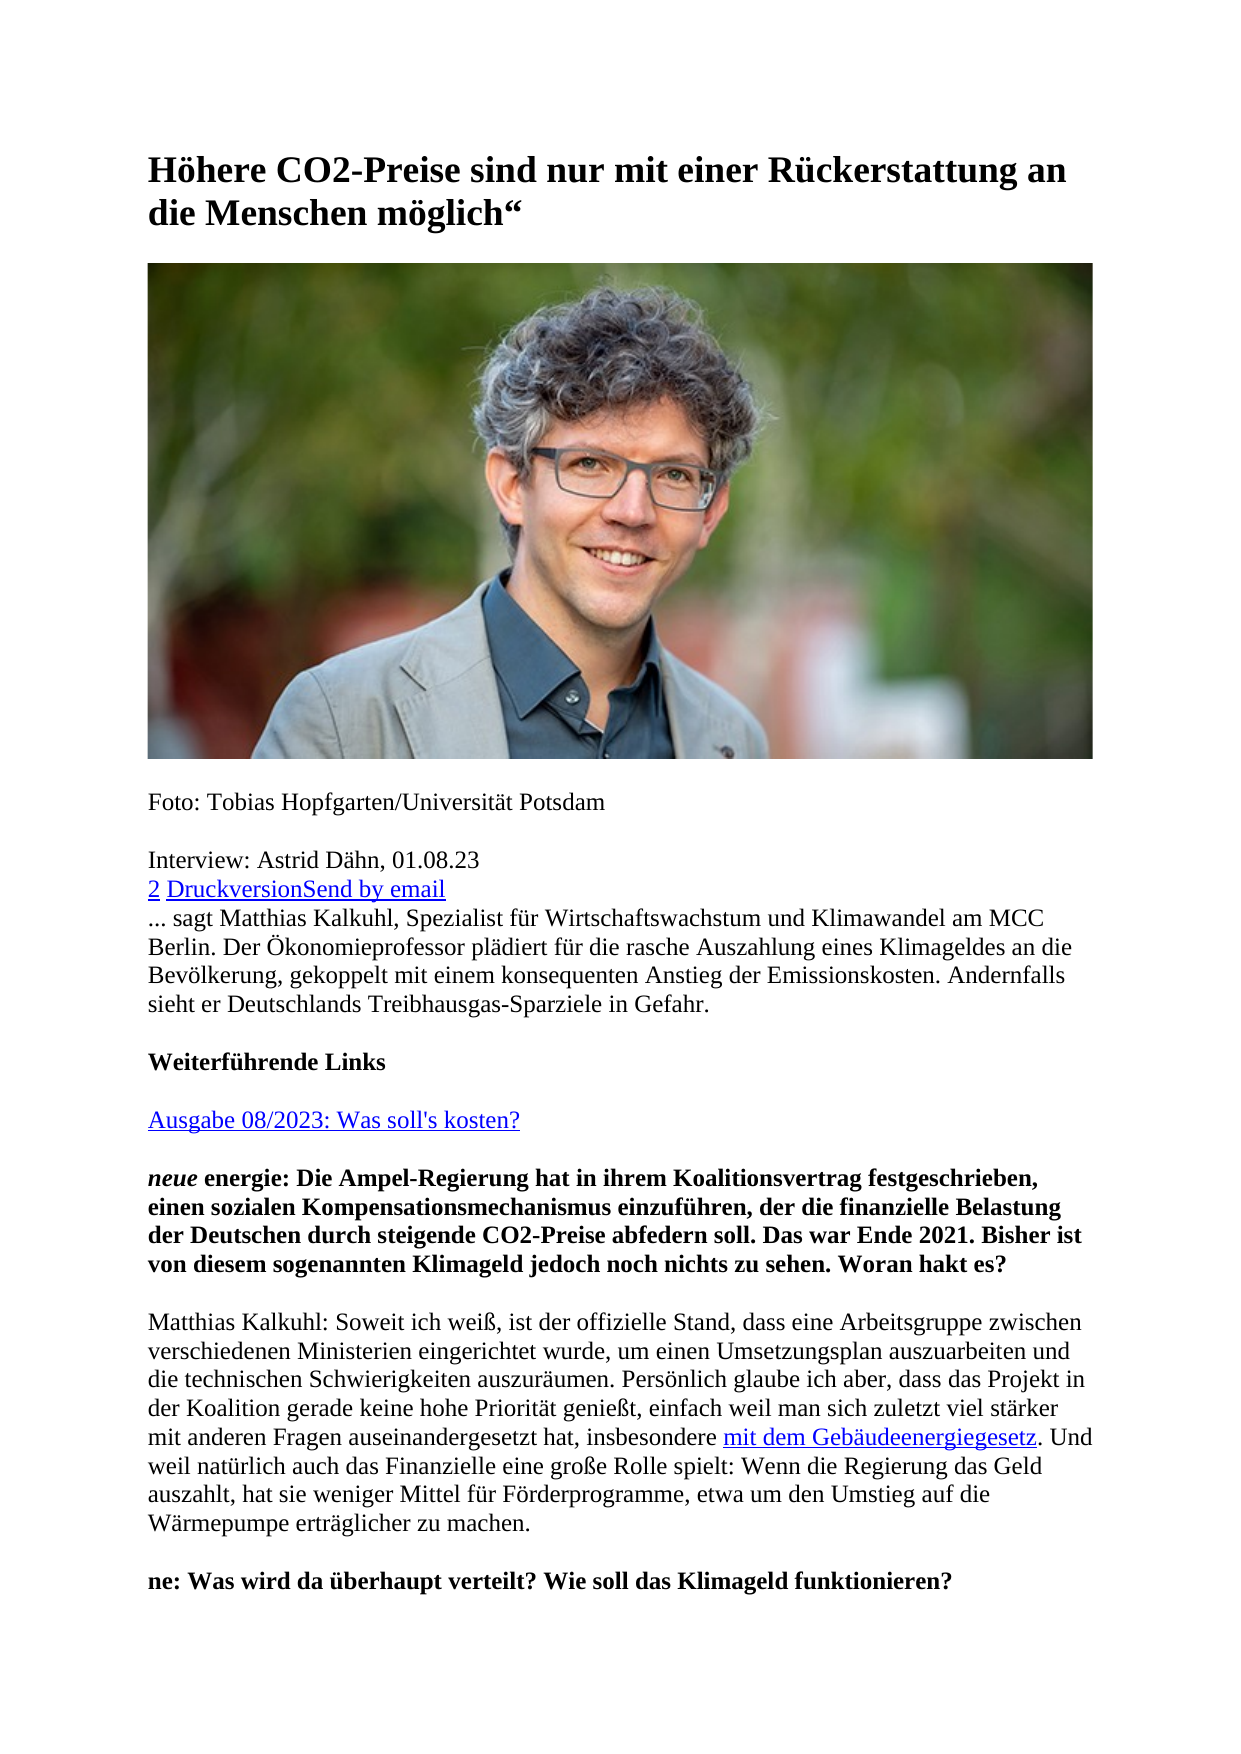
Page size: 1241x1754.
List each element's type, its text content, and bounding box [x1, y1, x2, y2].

text Matthias Kalkuhl: Soweit ich weiß, ist der offizielle Stand, dass eine Arbeitsgruppe zwischen verschiedenen Ministerien eingerichtet wurde, um einen Umsetzungsplan auszuarbeiten und die technischen Schwierigkeiten auszuräumen. Persönlich glaube ich aber, dass das Projekt in der Koalition gerade keine hohe Priorität genießt, einfach weil man sich zuletzt viel stärker mit anderen Fragen auseinandergesetzt hat, insbesondere mit dem Gebäudeenergiegesetz. Und weil natürlich auch das Finanzielle eine große Rolle spielt: Wenn die Regierung das Geld auszahlt, hat sie weniger Mittel für Förderprogramme, etwa um den Umstieg auf die Wärmepumpe erträglicher zu machen. [148, 1307, 1093, 1537]
text Interview: Astrid Dähn, 01.08.23 [148, 845, 1093, 874]
picture [147, 263, 1093, 759]
text Foto: Tobias Hopfgarten/Universität Potsdam [148, 787, 1093, 816]
text ne: Was wird da überhaupt verteilt? Wie soll das Klimageld funktionieren? [148, 1566, 1093, 1595]
text ... sagt Matthias Kalkuhl, Spezialist für Wirtschaftswachstum und Klimawandel am MCC Berlin. Der Ökonomieprofessor plädiert für die rasche Auszahlung eines Klimageldes an die Bevölkerung, gekoppelt mit einem konsequenten Anstieg der Emissionskosten. Andernfalls sieht er Deutschlands Treibhausgas-Sparziele in Gefahr. [148, 903, 1093, 1018]
text Ausgabe 08/2023: Was soll's kosten? [148, 1105, 1093, 1134]
text neue energie: Die Ampel-Regierung hat in ihrem Koalitionsvertrag festgeschrieben, einen sozialen Kompensationsmechanismus einzuführen, der die finanzielle Belastung der Deutschen durch steigende CO2-Preise abfedern soll. Das war Ende 2021. Bisher ist von diesem sogenannten Klimageld jedoch noch nichts zu sehen. Woran hakt es? [148, 1163, 1093, 1278]
text 2 DruckversionSend by email [148, 874, 1093, 903]
text Höhere CO2-Preise sind nur mit einer Rückerstattung an die Menschen möglich“ [148, 148, 1093, 234]
text Weiterführende Links [148, 1047, 1093, 1076]
